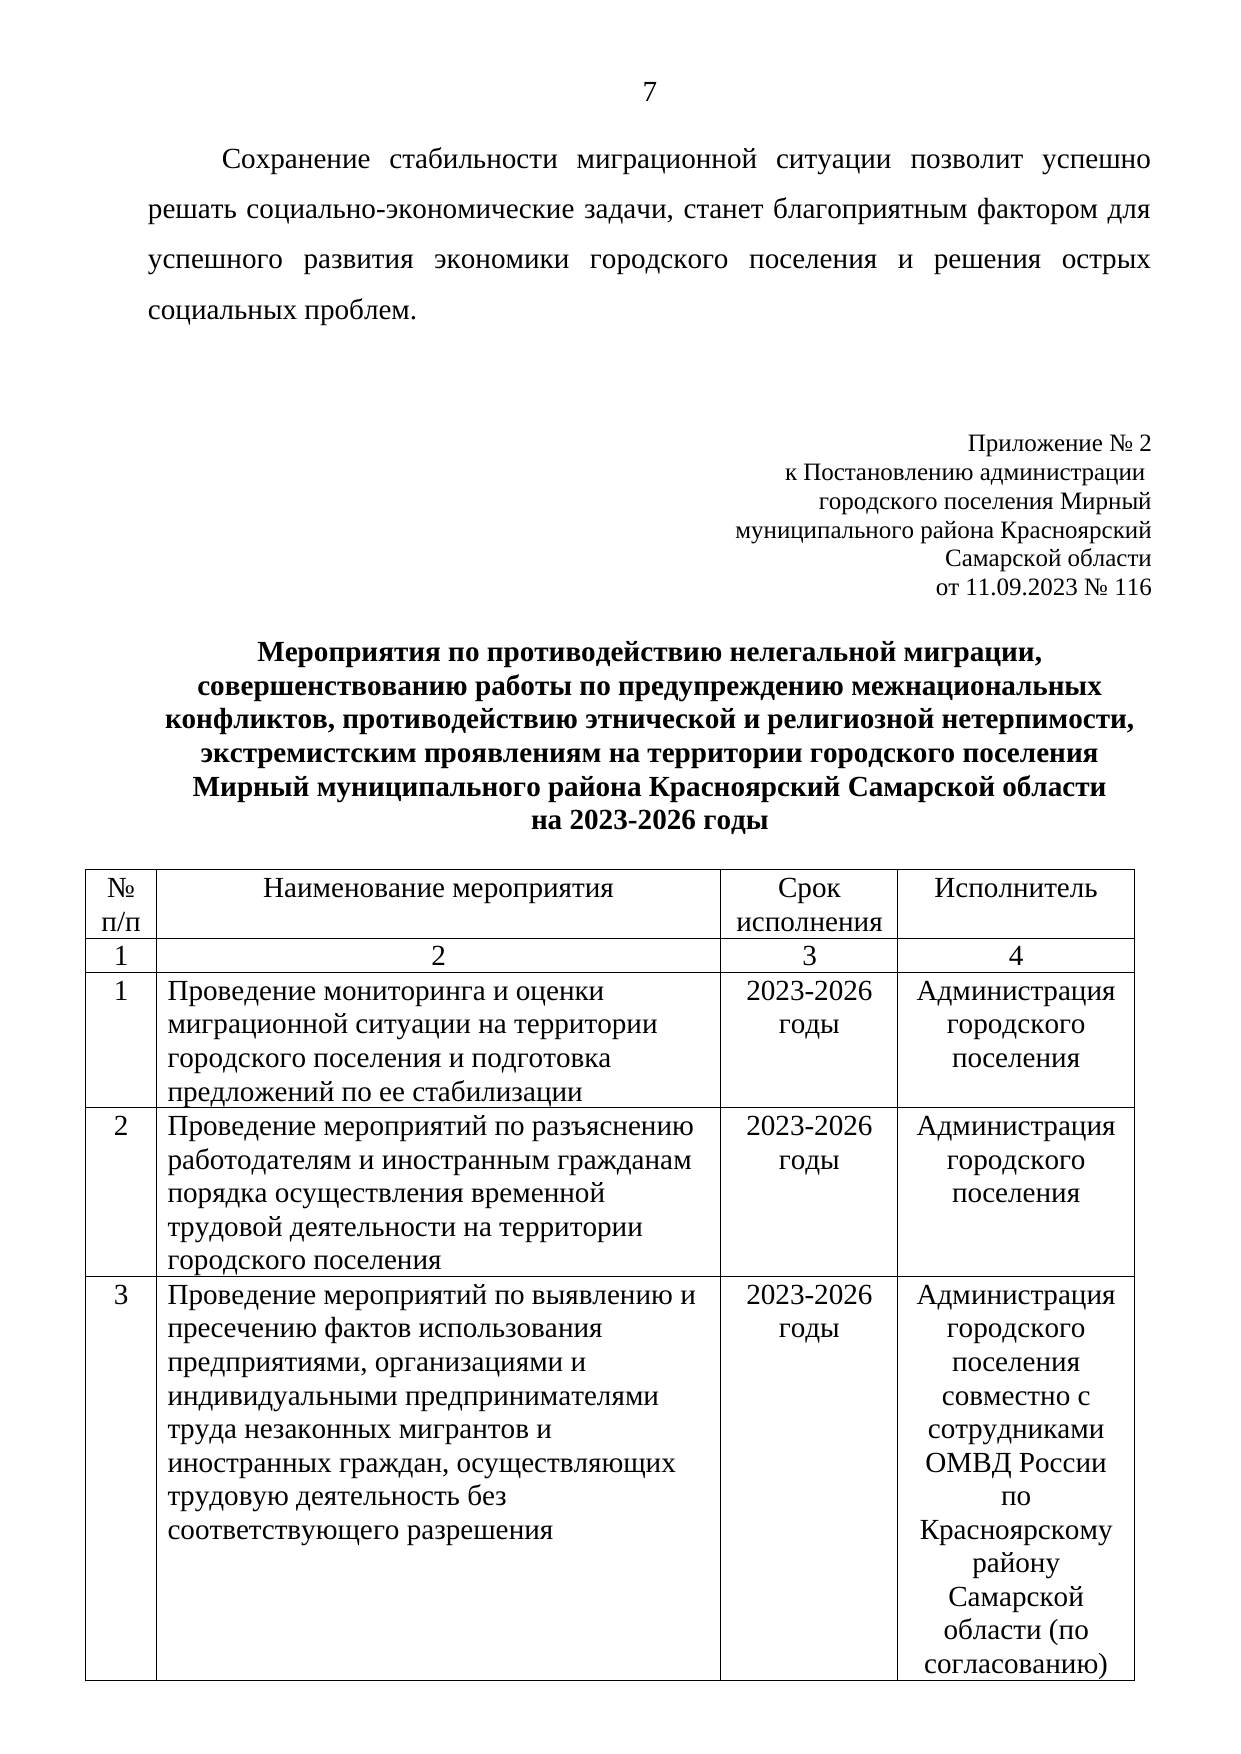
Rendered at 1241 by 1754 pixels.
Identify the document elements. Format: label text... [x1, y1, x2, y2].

table_cell 3 [721, 939, 897, 972]
table_cell Администрация городского поселения [898, 973, 1134, 1107]
table_cell Администрация городского поселения [898, 1108, 1134, 1276]
table_cell Проведение мероприятий по выявлению и пресечению фактов использования предприятиями, организациями и индивидуальными предпринимателями труда незаконных мигрантов и иностранных граждан, осуществляющих трудовую деятельность без соответствующего разрешения [157, 1277, 720, 1679]
text Мероприятия по противодействию нелегальной миграции, совершенствованию работы по предупреждению межнациональных конфликтов, противодействию этнической и религиозной нетерпимости, экстремистским проявлениям на территории городского поселения Мирный муниципального района Красноярский Самарской области [148, 634, 1152, 802]
text Сохранение стабильности миграционной ситуации позволит успешно решать социально-экономические задачи, станет благоприятным фактором для успешного развития экономики городского поселения и решения острых социальных проблем. [148, 141, 1152, 325]
table_cell 4 [898, 939, 1134, 972]
table_cell 1 [86, 973, 156, 1107]
table_header № п/п [86, 870, 156, 937]
table_cell Администрация городского поселения совместно с сотрудниками ОМВД России по Красноярскому району Самарской области (по согласованию) [898, 1277, 1134, 1679]
table_cell 2 [157, 939, 720, 972]
table_cell 2023-2026 годы [721, 1108, 897, 1276]
table_cell 2023-2026 годы [721, 1277, 897, 1679]
table_cell 2023-2026 годы [721, 973, 897, 1107]
text Приложение № 2 [664, 428, 1152, 457]
table_cell Проведение мероприятий по разъяснению работодателям и иностранным гражданам порядка осуществления временной трудовой деятельности на территории городского поселения [157, 1108, 720, 1276]
table_header Исполнитель [898, 870, 1134, 937]
table_header Срок исполнения [721, 870, 897, 937]
table_cell 3 [86, 1277, 156, 1679]
table_cell 2 [86, 1108, 156, 1276]
text от 11.09.2023 № 116 [664, 572, 1152, 601]
table_cell 1 [86, 939, 156, 972]
table_header Наименование мероприятия [157, 870, 720, 937]
text к Постановлению администрации городского поселения Мирный муниципального района Красноярский Самарской области [664, 457, 1152, 572]
table_cell Проведение мониторинга и оценки миграционной ситуации на территории городского поселения и подготовка предложений по ее стабилизации [157, 973, 720, 1107]
text на 2023-2026 годы [148, 802, 1152, 836]
